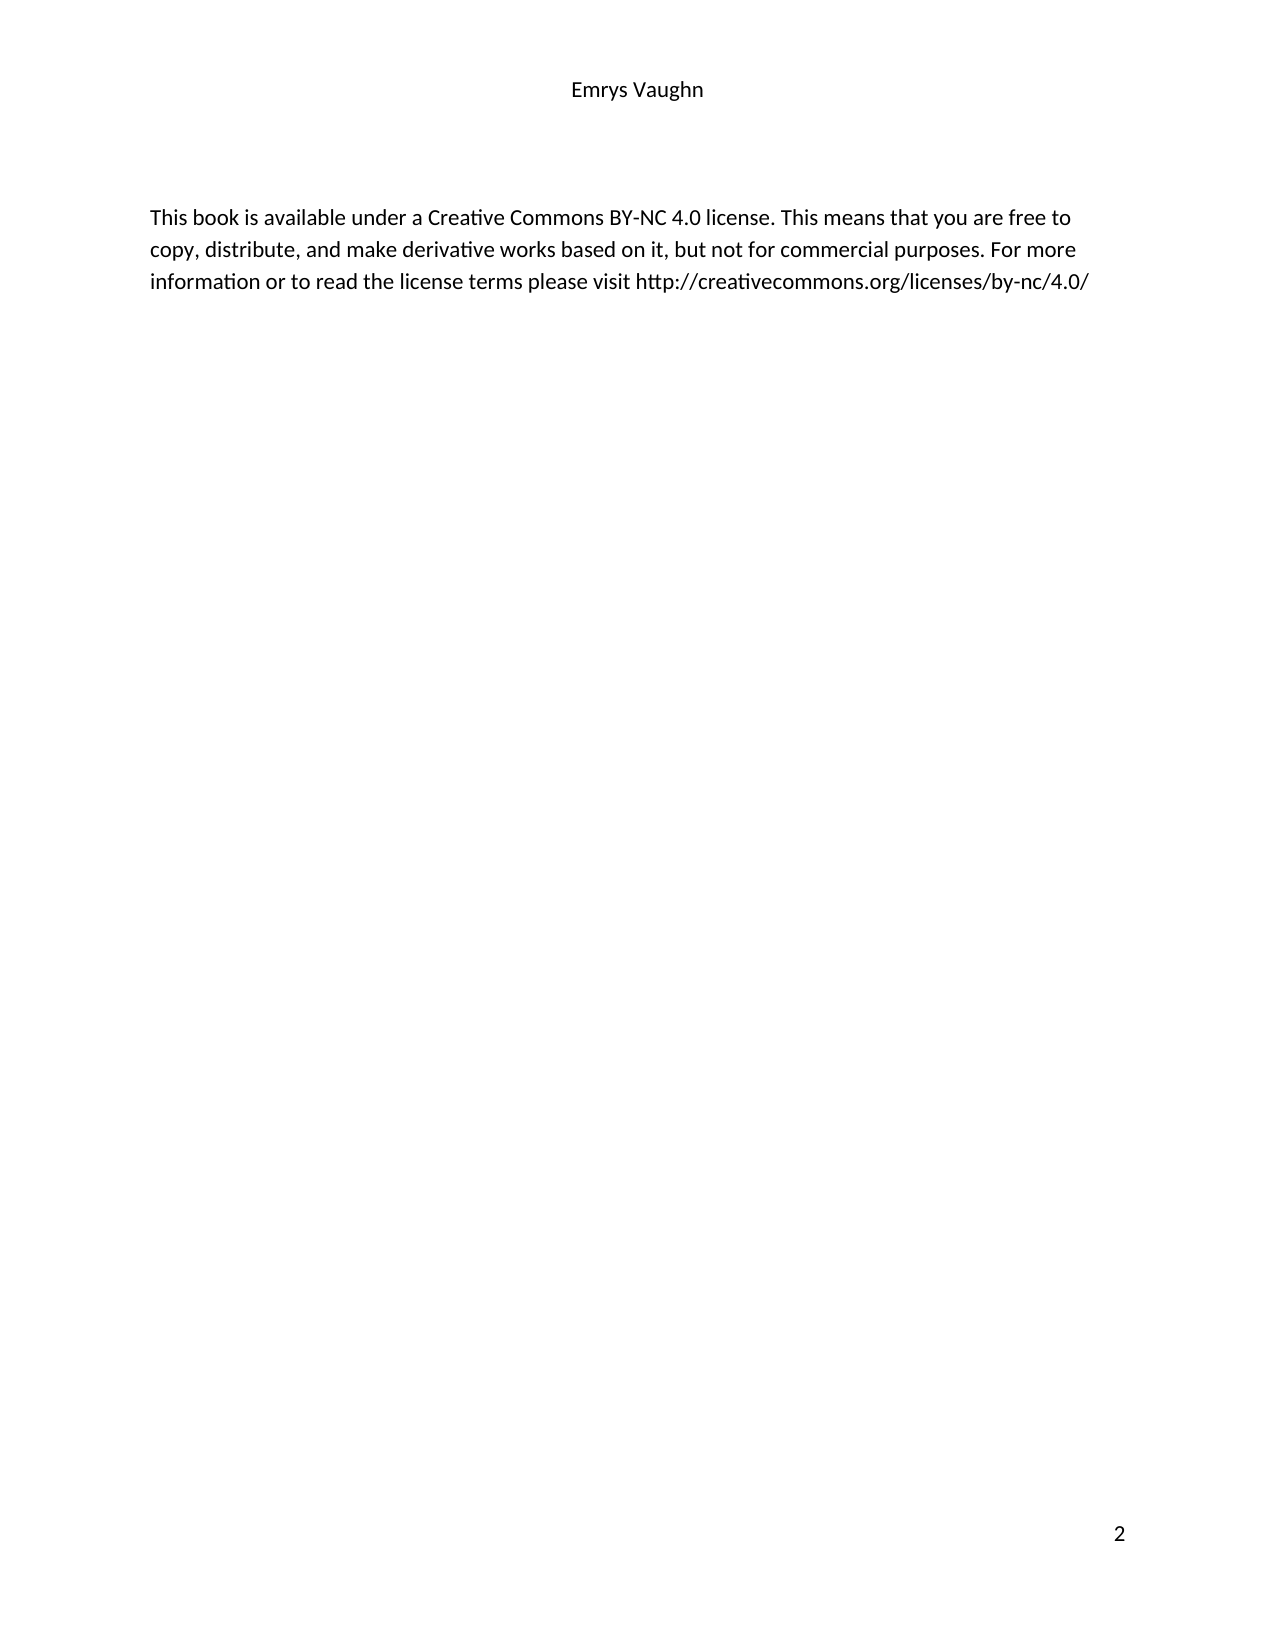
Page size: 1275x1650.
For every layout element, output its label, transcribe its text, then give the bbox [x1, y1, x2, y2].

text This book is available under a Creative Commons BY-NC 4.0 license. This means that you are free to copy, distribute, and make derivative works based on it, but not for commercial purposes. For more information or to read the license terms please visit http://creativecommons.org/licenses/by-nc/4.0/ [150, 203, 1125, 295]
